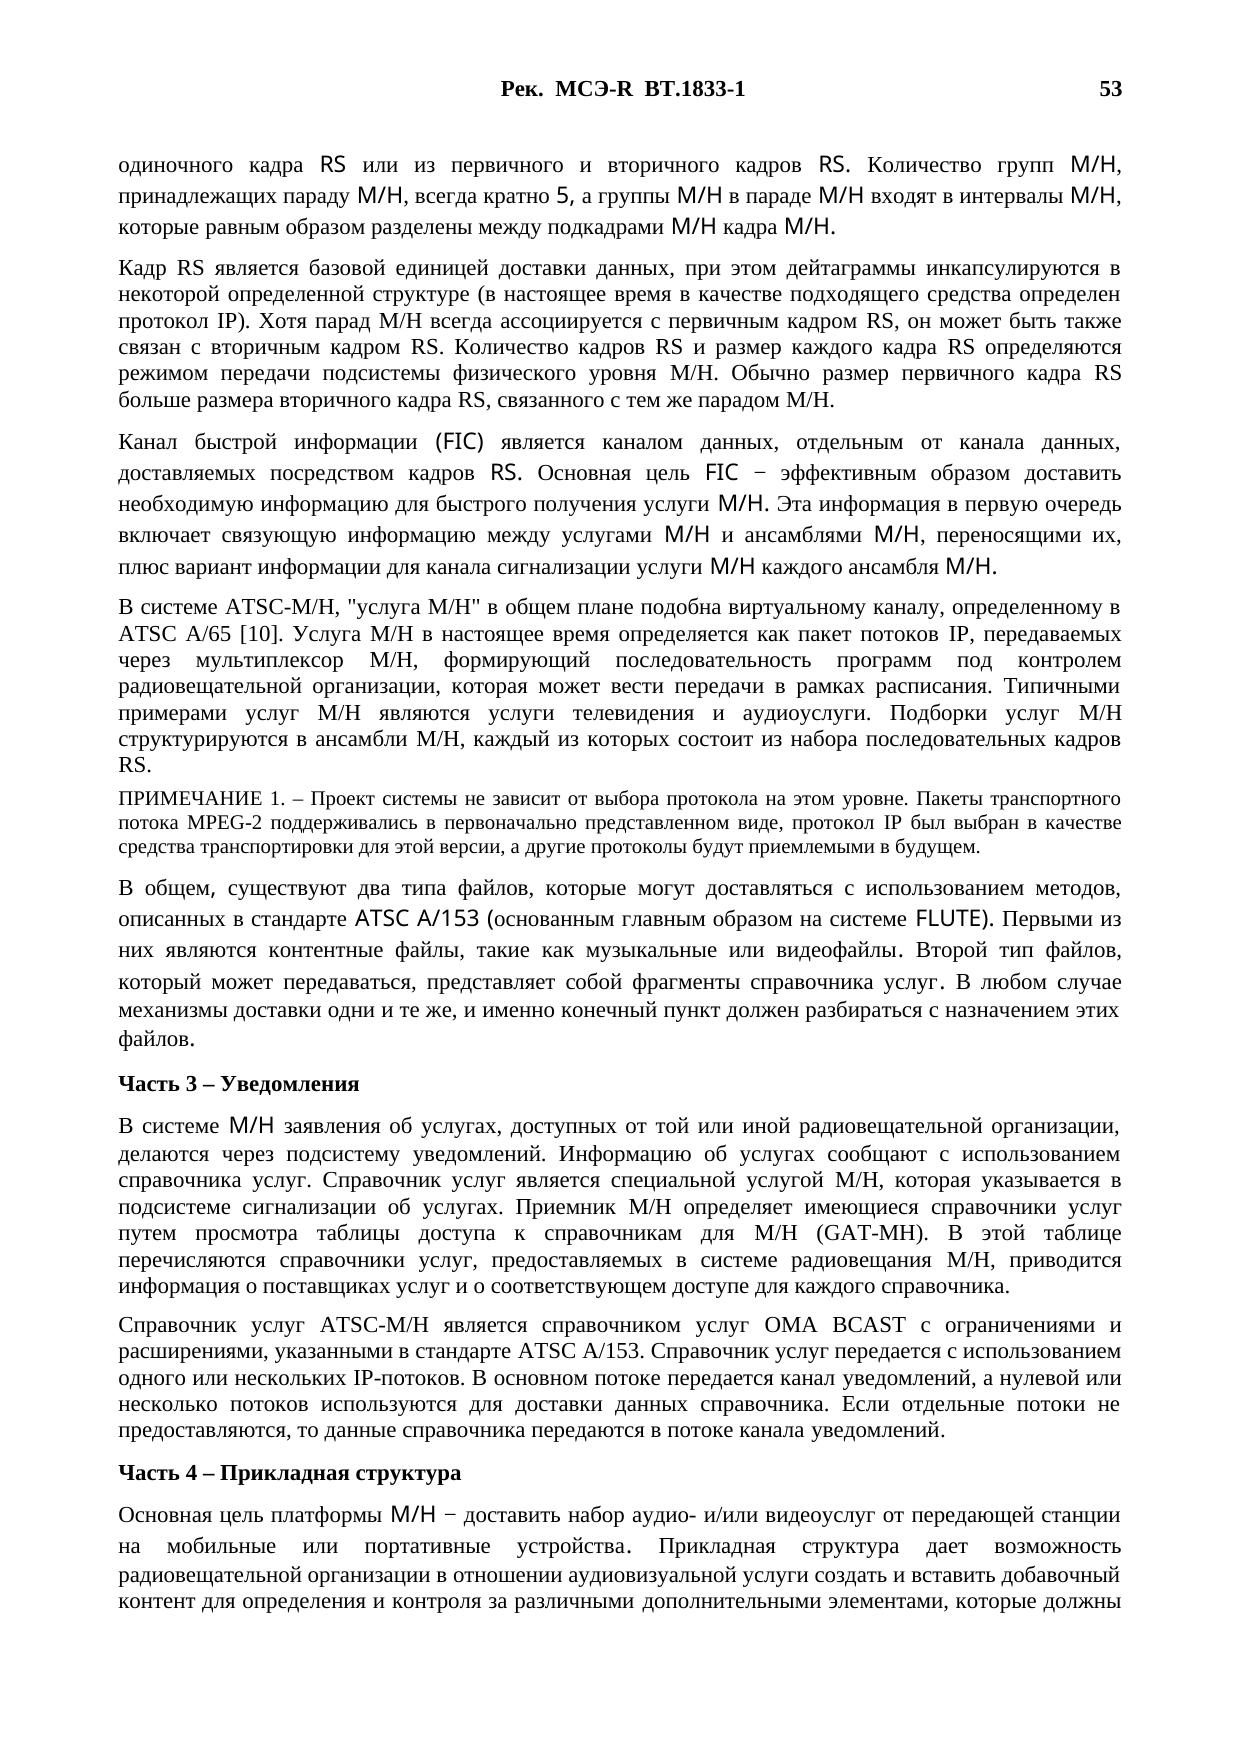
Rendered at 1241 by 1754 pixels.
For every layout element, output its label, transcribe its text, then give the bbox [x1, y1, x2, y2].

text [118, 148, 1122, 241]
text Справочник услуг ATSC-M/H является справочником услуг OMA BCAST с ограничениями и расширениями, указанными в стандарте ATSC A/153. Справочник услуг передается с использованием одного или нескольких IP-потоков. В основном потоке передается канал уведомлений, а нулевой или несколько потоков используются для доставки данных справочника. Если отдельные потоки не предоставляются, то данные справочника передаются в потоке канала уведомлений. [118, 1311, 1122, 1443]
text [118, 1498, 1122, 1613]
subtitle Часть 3 – Уведомления [118, 1070, 1122, 1096]
text В общем, существуют два типа файлов, которые могут доставляться с использованием методов, описанных в стандарте ATSC A/153 (основанным главным образом на системе FLUTE). Первыми из них являются контентные файлы, такие как музыкальные или видеофайлы. Второй тип файлов, который может передаваться, представляет собой фрагменты справочника услуг. В любом случае механизмы доставки одни и те же, и именно конечный пункт должен разбираться с назначением этих файлов. [118, 871, 1122, 1053]
text Канал быстрой информации (FIC) является каналом данных, отдельным от канала данных, доставляемых посредством кадров RS. Основная цель FIC − эффективным образом доставить необходимую информацию для быстрого получения услуги M/H. Эта информация в первую очередь включает связующую информацию между услугами M/H и ансамблями M/H, переносящими их, плюс вариант информации для канала сигнализации услуги M/H каждого ансамбля M/H. [118, 424, 1122, 581]
text ПРИМЕЧАНИЕ 1. – Проект системы не зависит от выбора протокола на этом уровне. Пакеты транспортного потока MPEG-2 поддерживались в первоначально представленном виде, протокол IP был выбран в качестве средства транспортировки для этой версии, а другие протоколы будут приемлемыми в будущем. [118, 786, 1122, 858]
subtitle Часть 4 – Прикладная структура [118, 1459, 1122, 1486]
text Кадр RS является базовой единицей доставки данных, при этом дейтаграммы инкапсулируются в некоторой определенной структуре (в настоящее время в качестве подходящего средства определен протокол IP). Хотя парад M/H всегда ассоциируется с первичным кадром RS, он может быть также связан с вторичным кадром RS. Количество кадров RS и размер каждого кадра RS определяются режимом передачи подсистемы физического уровня M/H. Обычно размер первичного кадра RS больше размера вторичного кадра RS, связанного с тем же парадом M/H. [118, 254, 1122, 412]
text В системе M/H заявления об услугах, доступных от той или иной радиовещательной организации, делаются через подсистему уведомлений. Информацию об услугах сообщают с использованием справочника услуг. Справочник услуг является специальной услугой M/H, которая указывается в подсистеме сигнализации об услугах. Приемник M/H определяет имеющиеся справочники услуг путем просмотра таблицы доступа к справочникам для M/H (GAT-MH). В этой таблице перечисляются справочники услуг, предоставляемых в системе радиовещания M/H, приводится информация о поставщиках услуг и о соответствующем доступе для каждого справочника. [118, 1109, 1122, 1298]
text В системе ATSC-M/H, "услуга M/H" в общем плане подобна виртуальному каналу, определенному в ATSC A/65 [10]. Услуга M/H в настоящее время определяется как пакет потоков IP, передаваемых через мультиплексор M/H, формирующий последовательность программ под контролем радиовещательной организации, которая может вести передачи в рамках расписания. Типичными примерами услуг M/H являются услуги телевидения и аудиоуслуги. Подборки услуг M/H структурируются в ансамбли M/H, каждый из которых состоит из набора последовательных кадров RS. [118, 593, 1122, 778]
